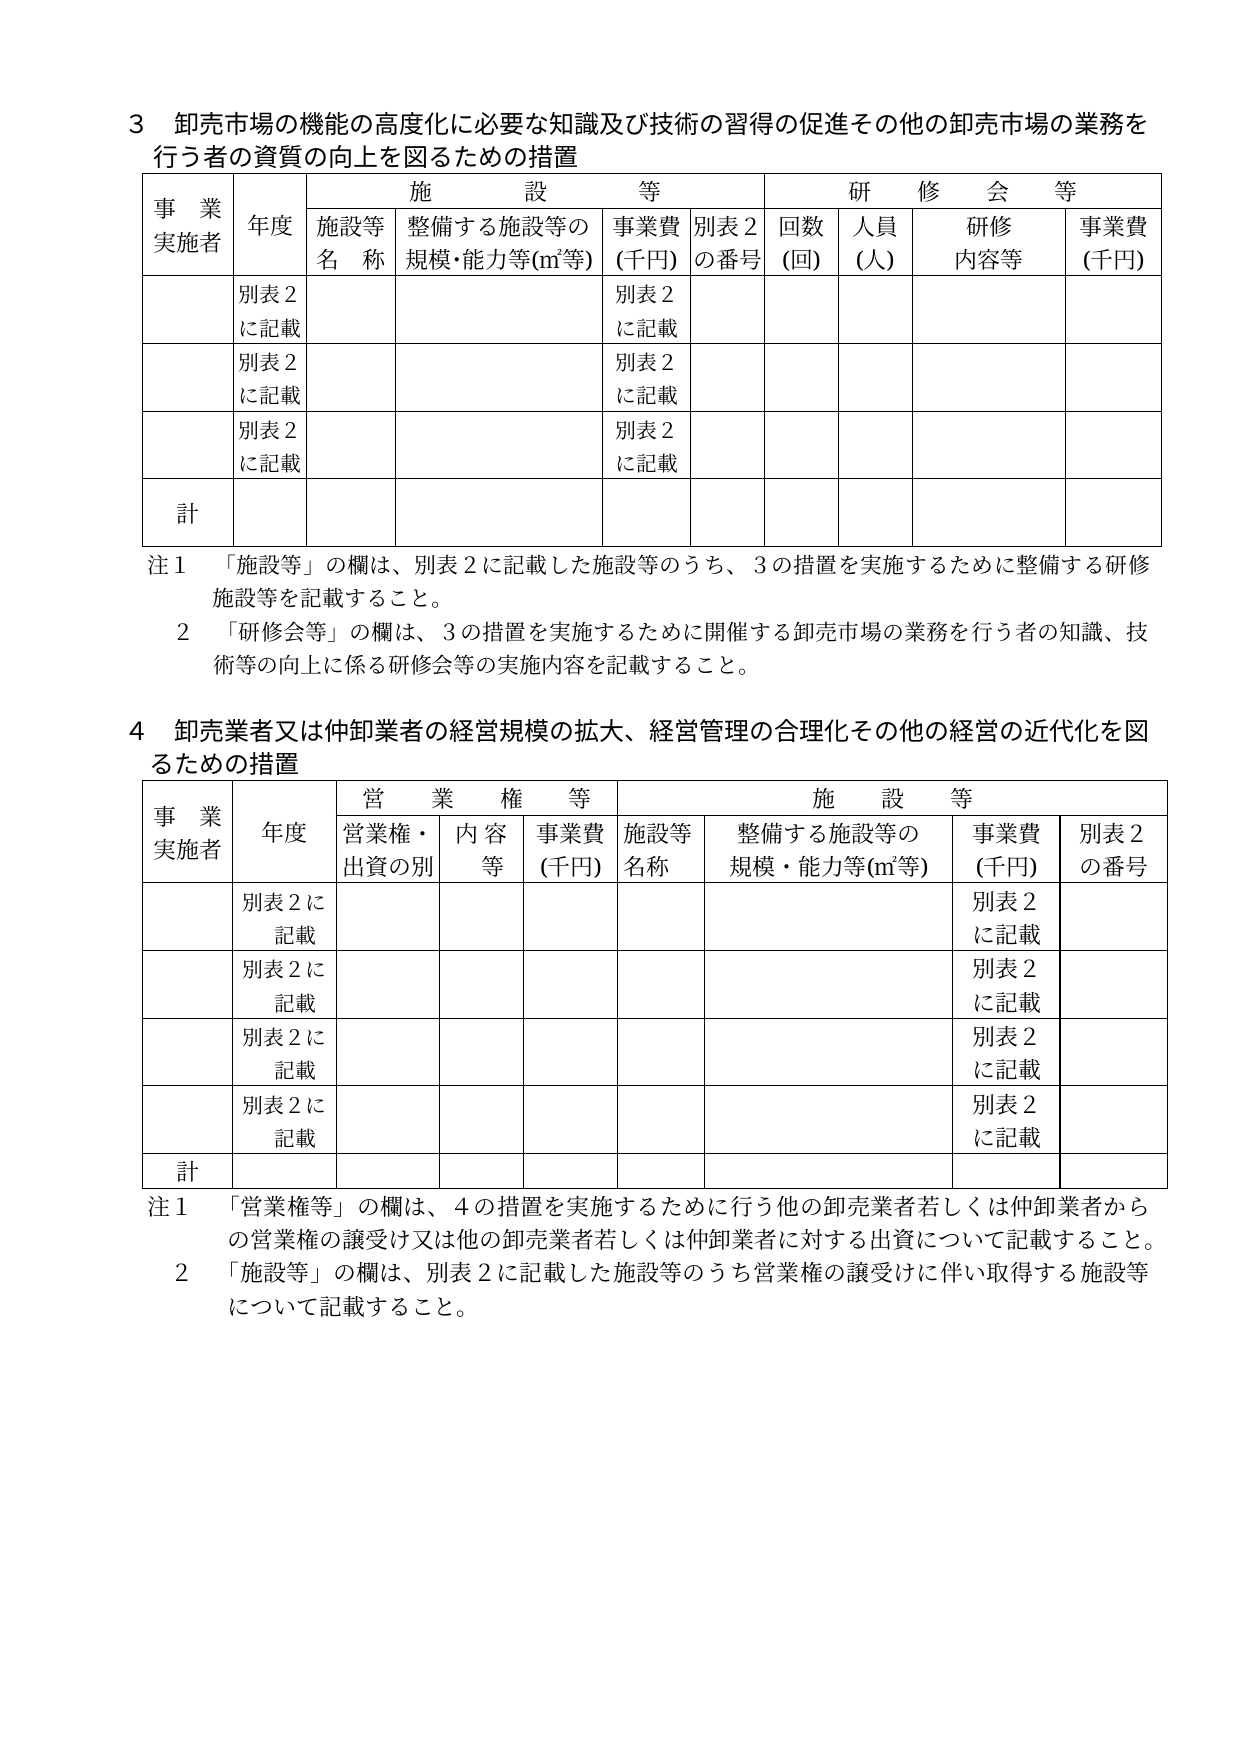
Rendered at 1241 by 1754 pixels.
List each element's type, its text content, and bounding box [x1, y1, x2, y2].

table_cell [1061, 951, 1167, 1018]
table_cell [618, 951, 704, 1018]
table_cell [691, 479, 764, 546]
table_cell [143, 412, 233, 478]
table_cell 別表２に記載 [233, 951, 336, 1018]
table_cell 事業費 (千円) [524, 816, 617, 882]
table_header 年度 [233, 781, 336, 882]
table_cell [143, 276, 233, 343]
table_cell [396, 344, 602, 411]
table_cell 別表２に記載 [234, 344, 306, 411]
table_cell [233, 1154, 336, 1187]
table_cell [618, 1086, 704, 1153]
text ２ 「研修会等」の欄は、３の措置を実施するために開催する卸売市場の業務を行う者の知識、技術等の向上に係る研修会等の実施内容を記載すること。 [172, 613, 1152, 680]
table_cell [307, 276, 395, 343]
table_cell 施設等 名 称 [307, 209, 395, 275]
table_cell [440, 1019, 523, 1085]
table_cell 別表２ に記載 [953, 951, 1059, 1018]
table_header 営 業 権 等 [337, 781, 617, 814]
table_cell [1061, 1154, 1167, 1187]
table_cell [440, 951, 523, 1018]
table_cell 別表２ に記載 [603, 412, 690, 478]
table_cell [839, 479, 912, 546]
table_cell 別表２ の番号 [691, 209, 764, 275]
table_cell 整備する施設等の 規模･能力等(㎡等) [396, 209, 602, 275]
table_cell [839, 276, 912, 343]
table_cell [307, 479, 395, 546]
table_cell [440, 1154, 523, 1187]
table_cell 内 容 等 [440, 816, 523, 882]
table_cell 計 [143, 479, 233, 546]
table_cell [337, 883, 439, 950]
table_cell 別表２ に記載 [603, 276, 690, 343]
table_cell [1061, 1086, 1167, 1153]
table_cell 別表２に記載 [234, 412, 306, 478]
table_cell [765, 344, 838, 411]
table_cell [143, 1086, 232, 1153]
table_cell [1061, 1019, 1167, 1085]
table_cell 研修 内容等 [913, 209, 1065, 275]
text ２ 「施設等」の欄は、別表２に記載した施設等のうち営業権の譲受けに伴い取得する施設等について記載すること。 [170, 1255, 1152, 1322]
table_cell [143, 1019, 232, 1085]
table_cell [524, 951, 617, 1018]
table_header 事 業 実施者 [143, 781, 232, 882]
table_cell [143, 883, 232, 950]
table_cell [524, 1154, 617, 1187]
table_cell [705, 883, 952, 950]
table_cell [337, 951, 439, 1018]
table_cell [913, 479, 1065, 546]
table_cell [765, 479, 838, 546]
table_cell 別表２ に記載 [953, 1019, 1059, 1085]
table_cell [1066, 412, 1161, 478]
table_cell [396, 276, 602, 343]
table_cell 回数 (回) [765, 209, 838, 275]
table_cell 別表２ に記載 [953, 1086, 1059, 1153]
table_cell [1066, 344, 1161, 411]
table_cell [143, 951, 232, 1018]
table_cell [396, 479, 602, 546]
table_cell 別表２ の番号 [1061, 816, 1167, 882]
table_cell 別表２ に記載 [953, 883, 1059, 950]
table_cell [913, 412, 1065, 478]
table_cell 施設等名称 [618, 816, 704, 882]
table_cell 事業費 (千円) [1066, 209, 1161, 275]
table_header 事 業 実施者 [143, 174, 233, 275]
table_cell [524, 1086, 617, 1153]
table_cell 別表２に記載 [234, 276, 306, 343]
table_cell [618, 883, 704, 950]
table_cell [705, 1154, 952, 1187]
table_cell [839, 344, 912, 411]
table_cell [234, 479, 306, 546]
table_cell [765, 276, 838, 343]
table_header 研 修 会 等 [765, 174, 1161, 207]
table_cell [143, 344, 233, 411]
table_header 施 設 等 [618, 781, 1167, 814]
table_cell [440, 883, 523, 950]
table_cell [691, 344, 764, 411]
table_cell 事業費 (千円) [603, 209, 690, 275]
text 注１ 「施設等」の欄は、別表２に記載した施設等のうち、３の措置を実施するために整備する研修施設等を記載すること。 [147, 547, 1152, 613]
table_cell [396, 412, 602, 478]
text ３ 卸売市場の機能の高度化に必要な知識及び技術の習得の促進その他の卸売市場の業務を行う者の資質の向上を図るための措置 [124, 106, 1152, 173]
text ４ 卸売業者又は仲卸業者の経営規模の拡大、経営管理の合理化その他の経営の近代化を図るための措置 [124, 713, 1152, 780]
table_cell [618, 1019, 704, 1085]
table_cell [705, 1019, 952, 1085]
text 注１ 「営業権等」の欄は、４の措置を実施するために行う他の卸売業者若しくは仲卸業者からの営業権の譲受け又は他の卸売業者若しくは仲卸業者に対する出資について記載すること。 [147, 1189, 1152, 1255]
table_cell [1066, 479, 1161, 546]
table_cell 別表２ に記載 [603, 344, 690, 411]
table_cell 事業費 (千円) [953, 816, 1059, 882]
table_cell [337, 1154, 439, 1187]
table_cell [337, 1019, 439, 1085]
table_cell [913, 344, 1065, 411]
table_cell 人員 (人) [839, 209, 912, 275]
table_cell [953, 1154, 1059, 1187]
table_cell 別表２に記載 [233, 1019, 336, 1085]
table_cell [337, 1086, 439, 1153]
table_cell [1061, 883, 1167, 950]
table_cell [705, 1086, 952, 1153]
table_cell [618, 1154, 704, 1187]
table_cell [765, 412, 838, 478]
table_cell [705, 951, 952, 1018]
table_cell [307, 412, 395, 478]
table_cell [691, 276, 764, 343]
table_cell 営業権・ 出資の別 [337, 816, 439, 882]
table_cell [603, 479, 690, 546]
table_cell 別表２に記載 [233, 883, 336, 950]
table_cell [524, 883, 617, 950]
table_cell [913, 276, 1065, 343]
table_header 施 設 等 [307, 174, 764, 207]
table_cell 別表２に記載 [233, 1086, 336, 1153]
table_cell [307, 344, 395, 411]
table_header 年度 [234, 174, 306, 275]
table_cell [524, 1019, 617, 1085]
table_cell 計 [143, 1154, 232, 1187]
table_cell 整備する施設等の 規模・能力等(㎡等) [705, 816, 952, 882]
table_cell [440, 1086, 523, 1153]
table_cell [1066, 276, 1161, 343]
table_cell [839, 412, 912, 478]
table_cell [691, 412, 764, 478]
